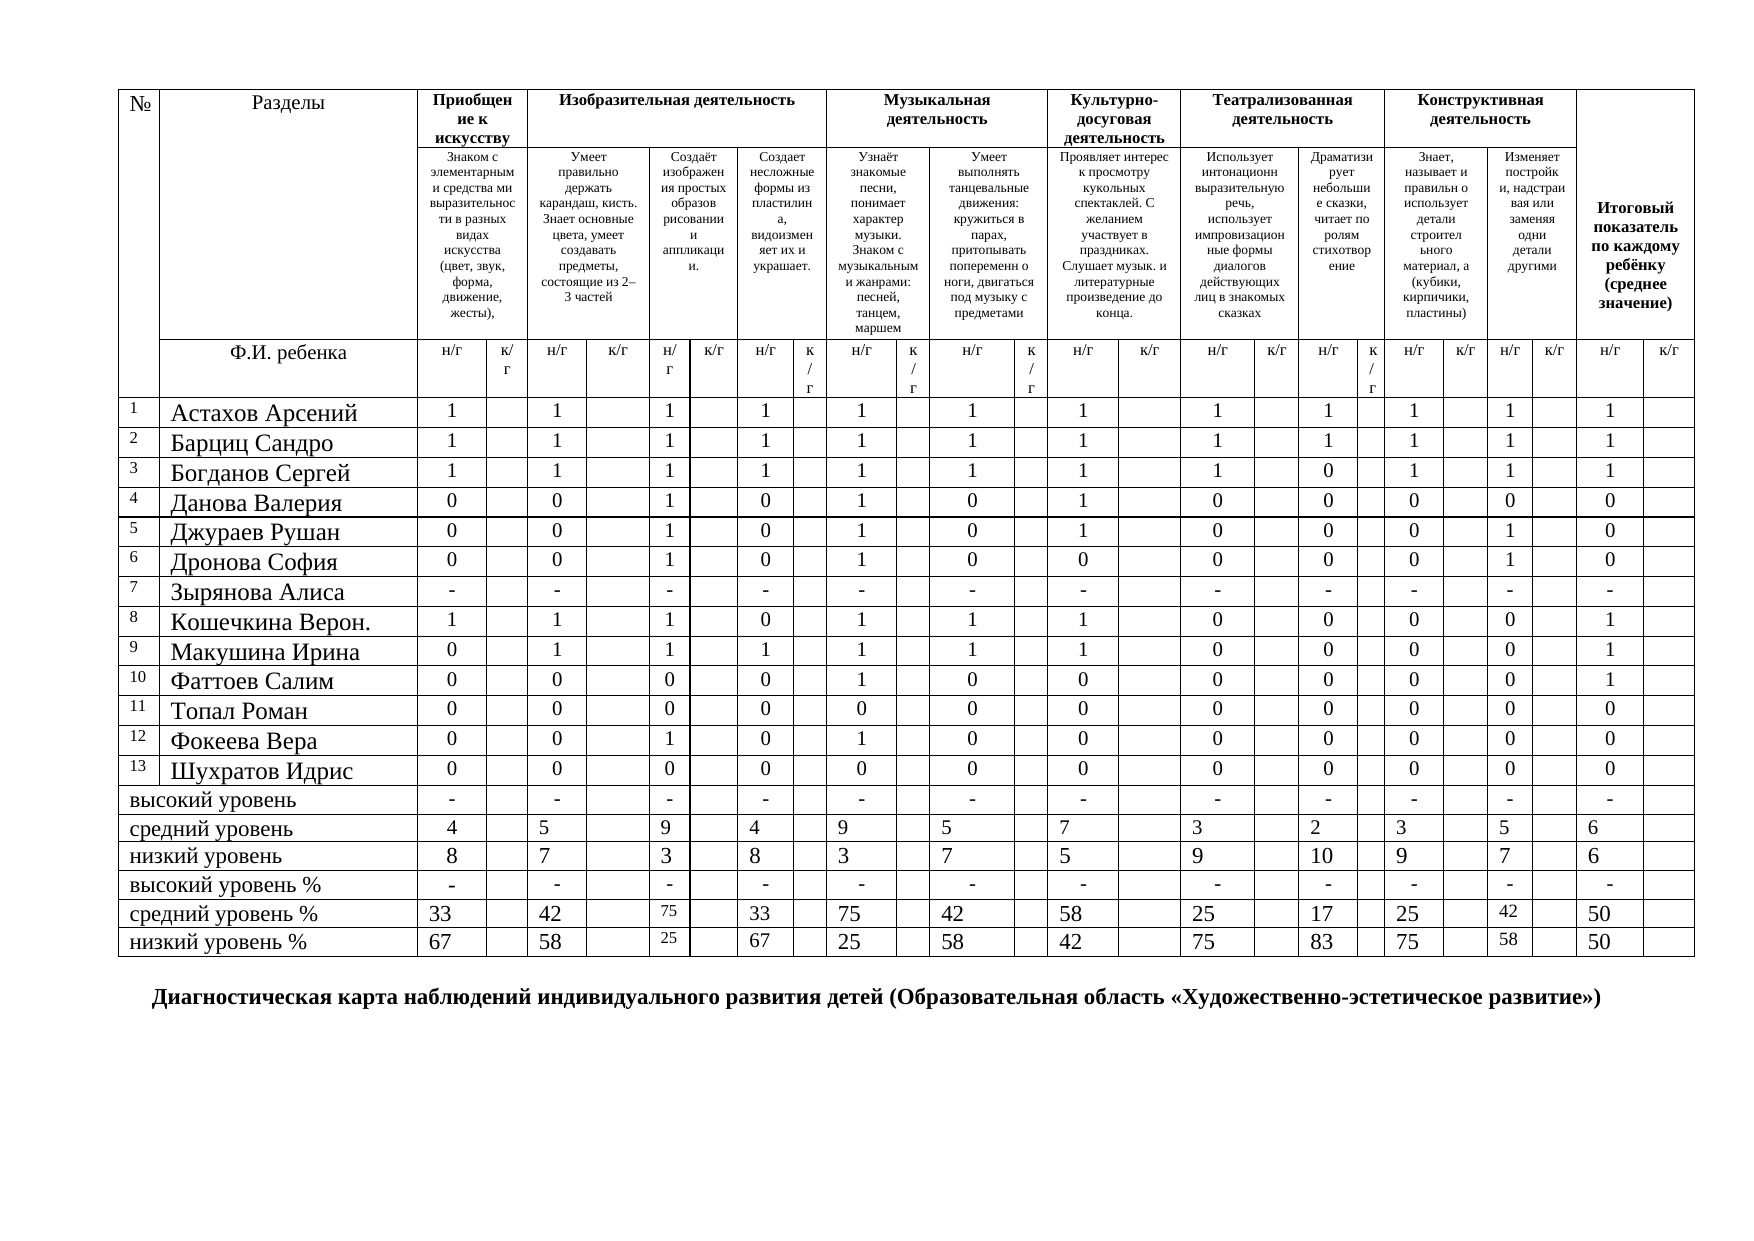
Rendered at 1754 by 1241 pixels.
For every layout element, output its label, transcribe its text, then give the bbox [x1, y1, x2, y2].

table_cell [1358, 786, 1384, 814]
table_cell 0 [528, 726, 586, 755]
table_cell [794, 815, 826, 841]
table_cell 0 [1048, 547, 1118, 576]
table_cell 0 [1181, 607, 1254, 636]
table_cell [691, 928, 737, 956]
table_cell [1444, 607, 1487, 636]
table_cell [1358, 547, 1384, 576]
table_cell 0 [1181, 488, 1254, 516]
table_cell - [1048, 871, 1118, 899]
table_cell [1444, 458, 1487, 487]
table_cell - [528, 577, 586, 606]
table_cell [794, 458, 826, 487]
table_cell 1 [1577, 428, 1643, 457]
table_cell 1 [827, 666, 896, 695]
table_cell [1119, 696, 1180, 725]
table_cell [1444, 786, 1487, 814]
table_cell [1444, 666, 1487, 695]
table_cell Знаком с элементарными средства ми выразительности в разных видах искусства (цвет, звук, форма, движение, жесты), [418, 148, 527, 339]
table_cell 8 [418, 842, 486, 870]
table_cell 1 [650, 398, 689, 427]
table_cell - [1181, 577, 1254, 606]
table_cell 0 [1181, 756, 1254, 784]
table_cell 6 [1577, 815, 1643, 841]
table_cell 0 [528, 547, 586, 576]
table_cell 0 [1299, 666, 1357, 695]
table_cell [897, 815, 929, 841]
table_cell 1 [930, 428, 1014, 457]
table_cell [1255, 900, 1298, 927]
table_cell 0 [1488, 637, 1532, 665]
table_cell 6 [1577, 842, 1643, 870]
table_cell [1644, 815, 1694, 841]
table_cell 5 [1048, 842, 1118, 870]
table_cell 58 [930, 928, 1014, 956]
table_cell [587, 786, 649, 814]
table_cell [1255, 666, 1298, 695]
table_cell 0 [930, 547, 1014, 576]
table_cell [1119, 398, 1180, 427]
table_cell [1358, 637, 1384, 665]
table_cell Топал Роман [160, 696, 417, 725]
table_cell [691, 871, 737, 899]
table_cell н/г [930, 340, 1014, 397]
table_cell [1444, 547, 1487, 576]
table_cell [1255, 577, 1298, 606]
table_cell [897, 458, 929, 487]
table_cell 83 [1299, 928, 1357, 956]
table_cell - [827, 871, 896, 899]
table_cell 1 [418, 607, 486, 636]
table_cell н/г [1181, 340, 1254, 397]
table_cell 1 [418, 428, 486, 457]
table_cell 0 [650, 666, 689, 695]
table_cell [487, 398, 527, 427]
table_cell 1 [650, 488, 689, 516]
table_cell [1644, 637, 1694, 665]
table_cell Проявляет интерес к просмотру кукольных спектаклей. С желанием участвует в праздниках. Слушает музык. и литературные произведение до конца. [1048, 148, 1180, 339]
table_cell [487, 666, 527, 695]
table_cell [794, 637, 826, 665]
table_cell [487, 488, 527, 516]
table_cell 7 [119, 577, 159, 606]
table_cell 0 [738, 696, 793, 725]
table_cell [1119, 815, 1180, 841]
table_cell 1 [528, 428, 586, 457]
table_cell 7 [1488, 842, 1532, 870]
table_cell 1 [650, 428, 689, 457]
table_cell 12 [119, 726, 159, 755]
table_cell [1015, 398, 1047, 427]
table_cell [1533, 900, 1576, 927]
table_cell 1 [1488, 518, 1532, 546]
table_cell 6 [119, 547, 159, 576]
table_cell [897, 726, 929, 755]
table_cell 1 [1577, 458, 1643, 487]
table_cell [691, 726, 737, 755]
table_cell 42 [930, 900, 1014, 927]
table_cell - [738, 786, 793, 814]
table_cell Ф.И. ребенка [160, 340, 417, 397]
table_cell 4 [738, 815, 793, 841]
table_cell 1 [1299, 398, 1357, 427]
table_cell [487, 458, 527, 487]
table_cell [1119, 547, 1180, 576]
table_cell 0 [1488, 756, 1532, 784]
table_cell [794, 696, 826, 725]
table_cell 1 [528, 637, 586, 665]
table_cell 0 [1048, 696, 1118, 725]
table_cell - [1299, 577, 1357, 606]
table_cell 0 [1488, 666, 1532, 695]
table_cell к/г [1255, 340, 1298, 397]
table_cell [1255, 547, 1298, 576]
table_cell 9 [650, 815, 689, 841]
table_cell 0 [1299, 607, 1357, 636]
table_cell 8 [738, 842, 793, 870]
table_cell [897, 756, 929, 784]
table_cell 1 [1488, 398, 1532, 427]
table_cell [1644, 871, 1694, 899]
table_cell 42 [1488, 900, 1532, 927]
table_cell [691, 518, 737, 546]
table_cell - [1385, 786, 1443, 814]
table_cell [1255, 607, 1298, 636]
table_cell Изменяет постройк и, надстраи вая или заменяя одни детали другими [1488, 148, 1576, 339]
table_cell - [738, 577, 793, 606]
table_cell [1255, 842, 1298, 870]
table_cell 1 [650, 637, 689, 665]
table_cell [1015, 928, 1047, 956]
table_cell 0 [738, 607, 793, 636]
table_cell 0 [528, 518, 586, 546]
table_cell 75 [827, 900, 896, 927]
table_cell 0 [1577, 696, 1643, 725]
table_cell Создаёт изображения простых образов рисовании и аппликации. [650, 148, 737, 339]
table_cell 0 [1385, 488, 1443, 516]
table_cell 7 [930, 842, 1014, 870]
table_cell [1644, 428, 1694, 457]
table_cell [691, 488, 737, 516]
table_cell [1255, 696, 1298, 725]
table_cell - [1488, 577, 1532, 606]
table_cell 1 [827, 518, 896, 546]
table_cell [1119, 786, 1180, 814]
table_cell 0 [650, 756, 689, 784]
table_cell [1533, 928, 1576, 956]
table_cell [1533, 547, 1576, 576]
table_cell - [930, 786, 1014, 814]
table_cell [1015, 815, 1047, 841]
table_cell Зырянова Алиса [160, 577, 417, 606]
table_cell 75 [1181, 928, 1254, 956]
table_cell [1255, 518, 1298, 546]
table_cell 0 [738, 756, 793, 784]
table_cell [794, 900, 826, 927]
table_cell [1644, 726, 1694, 755]
table_cell 67 [418, 928, 486, 956]
table_cell 1 [930, 607, 1014, 636]
table_cell низкий уровень % [119, 928, 417, 956]
table_cell [1119, 900, 1180, 927]
table_cell Дронова София [160, 547, 417, 576]
table_cell - [1299, 786, 1357, 814]
table_cell [587, 398, 649, 427]
table_cell [1444, 842, 1487, 870]
table_cell [1444, 928, 1487, 956]
table_cell 58 [1488, 928, 1532, 956]
table_cell Данова Валерия [160, 488, 417, 516]
table_cell 0 [1299, 458, 1357, 487]
table_cell [1644, 900, 1694, 927]
table_cell [794, 488, 826, 516]
table_cell 0 [1181, 666, 1254, 695]
table_header Культурно-досуговая деятельность [1048, 90, 1180, 147]
table_cell 25 [650, 928, 689, 956]
table_cell 1 [650, 607, 689, 636]
table_header Итоговый показатель по каждому ребёнку (среднее значение) [1577, 90, 1694, 339]
table_cell [487, 928, 527, 956]
table_cell - [1577, 871, 1643, 899]
table_cell [487, 756, 527, 784]
table_cell [1444, 488, 1487, 516]
table_header Театрализованная деятельность [1181, 90, 1384, 147]
table_cell 0 [1385, 726, 1443, 755]
table_cell к/г [587, 340, 649, 397]
table_cell [1533, 815, 1576, 841]
table_cell 1 [827, 428, 896, 457]
table_cell Узнаёт знакомые песни, понимает характер музыки. Знаком с музыкальными жанрами: песней, танцем, маршем [827, 148, 929, 339]
table_cell н/г [827, 340, 896, 397]
table_cell [1255, 637, 1298, 665]
table_cell [1358, 577, 1384, 606]
table_cell средний уровень [119, 815, 417, 841]
table_cell - [930, 577, 1014, 606]
table_cell [794, 577, 826, 606]
table_cell [487, 871, 527, 899]
table_header Приобщение к искусству [418, 90, 527, 147]
table_cell 0 [418, 756, 486, 784]
table_cell [897, 666, 929, 695]
table_cell [1644, 696, 1694, 725]
table_cell [897, 696, 929, 725]
table_cell 9 [827, 815, 896, 841]
table_cell - [1488, 871, 1532, 899]
table_cell [1533, 756, 1576, 784]
table_cell 1 [1577, 607, 1643, 636]
table_cell 1 [1385, 398, 1443, 427]
table_cell [897, 637, 929, 665]
table_cell [897, 398, 929, 427]
table_cell 1 [738, 398, 793, 427]
table_cell 9 [119, 637, 159, 665]
table_cell 0 [1181, 726, 1254, 755]
table_cell 1 [1048, 428, 1118, 457]
table_cell [1444, 871, 1487, 899]
table_header Изобразительная деятельность [528, 90, 826, 147]
table_cell 1 [1299, 428, 1357, 457]
table_cell [1533, 488, 1576, 516]
table_cell [1015, 637, 1047, 665]
table_cell 0 [930, 488, 1014, 516]
table_cell 10 [1299, 842, 1357, 870]
table_cell н/г [1385, 340, 1443, 397]
table_cell - [1577, 577, 1643, 606]
table_cell Создает несложные формы из пластилина, видоизменяет их и украшает. [738, 148, 826, 339]
table_cell 0 [528, 488, 586, 516]
table_cell 0 [1181, 518, 1254, 546]
table_cell [1533, 666, 1576, 695]
table_cell [1255, 786, 1298, 814]
table_cell [1119, 756, 1180, 784]
table_cell 1 [738, 428, 793, 457]
table_cell 4 [418, 815, 486, 841]
table_cell [1358, 871, 1384, 899]
table_cell [691, 428, 737, 457]
table_cell [1358, 696, 1384, 725]
table_cell к/г [1015, 340, 1047, 397]
table_cell 2 [119, 428, 159, 457]
table_cell Шухратов Идрис [160, 756, 417, 784]
table_header № [119, 90, 159, 397]
table_header Музыкальная деятельность [827, 90, 1047, 147]
table_cell [1444, 577, 1487, 606]
table_cell 1 [827, 547, 896, 576]
table_cell 1 [827, 726, 896, 755]
table_cell [1644, 577, 1694, 606]
table_cell высокий уровень % [119, 871, 417, 899]
table_cell 42 [1048, 928, 1118, 956]
table_cell [1119, 458, 1180, 487]
table_cell [1015, 458, 1047, 487]
table_cell - [827, 577, 896, 606]
table_cell - [418, 871, 486, 899]
table_cell [794, 842, 826, 870]
table_cell [587, 577, 649, 606]
table_cell 0 [1488, 607, 1532, 636]
table_cell [1015, 518, 1047, 546]
table_cell 1 [650, 547, 689, 576]
table_cell 5 [930, 815, 1014, 841]
table_cell [487, 726, 527, 755]
table_cell 0 [1299, 488, 1357, 516]
table_cell 0 [827, 696, 896, 725]
table_cell - [738, 871, 793, 899]
table_cell 1 [650, 518, 689, 546]
table_cell к/г [1444, 340, 1487, 397]
table_cell 17 [1299, 900, 1357, 927]
table_cell [691, 637, 737, 665]
table_cell [1255, 756, 1298, 784]
table_cell 75 [1385, 928, 1443, 956]
table_cell [1533, 842, 1576, 870]
table_cell 67 [738, 928, 793, 956]
table_cell [1119, 488, 1180, 516]
table_cell 7 [528, 842, 586, 870]
table_cell [1015, 547, 1047, 576]
table_cell 0 [650, 696, 689, 725]
table_cell средний уровень % [119, 900, 417, 927]
table_cell Кошечкина Верон. [160, 607, 417, 636]
table_cell 1 [1181, 458, 1254, 487]
table_cell [1119, 842, 1180, 870]
table_cell - [1577, 786, 1643, 814]
table_cell н/г [1577, 340, 1643, 397]
table_cell [1533, 398, 1576, 427]
table_cell [691, 398, 737, 427]
table_cell 0 [418, 726, 486, 755]
table_cell - [1299, 871, 1357, 899]
table_cell 1 [1577, 666, 1643, 695]
table_cell 25 [827, 928, 896, 956]
table_cell [1119, 577, 1180, 606]
table_cell Богданов Сергей [160, 458, 417, 487]
table_cell Фаттоев Салим [160, 666, 417, 695]
table_cell 4 [119, 488, 159, 516]
table_cell [1444, 637, 1487, 665]
table_cell [1119, 928, 1180, 956]
table_cell н/г [418, 340, 486, 397]
table_cell [1358, 518, 1384, 546]
table_cell [487, 900, 527, 927]
table_cell н/г [650, 340, 689, 397]
table_cell [794, 871, 826, 899]
table_cell 1 [1181, 428, 1254, 457]
table_cell 1 [930, 398, 1014, 427]
table_cell к/г [794, 340, 826, 397]
table_cell [691, 666, 737, 695]
table_cell 1 [1048, 488, 1118, 516]
table_cell [1644, 756, 1694, 784]
table_cell [691, 458, 737, 487]
table_cell [794, 666, 826, 695]
table_cell 1 [650, 458, 689, 487]
table_cell [587, 871, 649, 899]
table_cell - [827, 786, 896, 814]
table_cell [691, 815, 737, 841]
table_cell [691, 842, 737, 870]
table_cell [587, 488, 649, 516]
table_cell [1444, 726, 1487, 755]
table_cell Использует интонационн выразительную речь, использует импровизационные формы диалогов действующих лиц в знакомых сказках [1181, 148, 1298, 339]
table_cell Умеет выполнять танцевальные движения: кружиться в парах, притопывать попеременн о ноги, двигаться под музыку с предметами [930, 148, 1047, 339]
table_cell 0 [1577, 518, 1643, 546]
table_cell 1 [1048, 398, 1118, 427]
table_cell 0 [738, 488, 793, 516]
table_cell [1444, 428, 1487, 457]
table_cell [487, 786, 527, 814]
table_cell [487, 547, 527, 576]
table_cell [691, 756, 737, 784]
table_cell [1358, 928, 1384, 956]
table_cell [587, 815, 649, 841]
table_cell 0 [930, 518, 1014, 546]
table_cell [1015, 696, 1047, 725]
table_cell 1 [930, 458, 1014, 487]
table_cell [691, 786, 737, 814]
table_cell [897, 547, 929, 576]
table_cell 10 [119, 666, 159, 695]
table_cell [1358, 398, 1384, 427]
table_cell 1 [528, 458, 586, 487]
table_cell [1644, 666, 1694, 695]
table_cell Макушина Ирина [160, 637, 417, 665]
table_cell [1015, 871, 1047, 899]
table_cell [1358, 756, 1384, 784]
table_cell [1644, 398, 1694, 427]
table_cell к/г [691, 340, 737, 397]
table_cell - [1048, 786, 1118, 814]
table_cell [1255, 726, 1298, 755]
table_cell 0 [418, 666, 486, 695]
table_cell 0 [1577, 547, 1643, 576]
table_cell [691, 900, 737, 927]
table_cell н/г [1488, 340, 1532, 397]
table_cell [1015, 666, 1047, 695]
table_cell к/г [1533, 340, 1576, 397]
table_cell 1 [827, 607, 896, 636]
table_cell - [1488, 786, 1532, 814]
table_cell Знает, называет и правильн о использует детали строител ьного материал, а (кубики, кирпичики, пластины) [1385, 148, 1487, 339]
table_cell [1358, 815, 1384, 841]
table_cell [794, 428, 826, 457]
table_cell 33 [418, 900, 486, 927]
table_cell 1 [930, 637, 1014, 665]
table_cell [487, 815, 527, 841]
table_cell - [418, 786, 486, 814]
table_cell к/г [1358, 340, 1384, 397]
table_cell 5 [1488, 815, 1532, 841]
table_cell 1 [1048, 607, 1118, 636]
table_cell 1 [827, 637, 896, 665]
table_cell [691, 607, 737, 636]
table_cell [794, 518, 826, 546]
table_cell 0 [1577, 756, 1643, 784]
table_cell 0 [1577, 488, 1643, 516]
table_cell Драматизирует небольшие сказки, читает по ролям стихотворение [1299, 148, 1384, 339]
table_cell 0 [528, 666, 586, 695]
table_cell [1533, 577, 1576, 606]
table_cell 3 [1181, 815, 1254, 841]
table_cell [487, 637, 527, 665]
table_cell [1015, 900, 1047, 927]
table_cell к/г [487, 340, 527, 397]
table_cell 0 [1299, 726, 1357, 755]
table_cell 1 [827, 488, 896, 516]
table_cell н/г [738, 340, 793, 397]
table_cell 0 [418, 488, 486, 516]
table_cell [1255, 458, 1298, 487]
table_cell 5 [528, 815, 586, 841]
table_cell 1 [1385, 458, 1443, 487]
table_cell - [1385, 577, 1443, 606]
table_cell 0 [1299, 547, 1357, 576]
table_cell 0 [1577, 726, 1643, 755]
table_cell [487, 577, 527, 606]
table_cell [1444, 756, 1487, 784]
table_cell 0 [1048, 666, 1118, 695]
table_cell 0 [827, 756, 896, 784]
table_cell [794, 398, 826, 427]
table_cell 3 [1385, 815, 1443, 841]
table_cell [487, 696, 527, 725]
table_cell 0 [1385, 756, 1443, 784]
table_cell [1533, 637, 1576, 665]
table_cell - [1048, 577, 1118, 606]
table_cell [794, 726, 826, 755]
table_cell 0 [1385, 666, 1443, 695]
table_cell 1 [1488, 458, 1532, 487]
table_cell 11 [119, 696, 159, 725]
table_cell [1533, 871, 1576, 899]
table_cell [1358, 726, 1384, 755]
table_cell [1358, 458, 1384, 487]
table_cell [487, 842, 527, 870]
table_cell [897, 607, 929, 636]
table_cell [1015, 726, 1047, 755]
table_cell - [528, 871, 586, 899]
table_cell 0 [418, 547, 486, 576]
table_cell Астахов Арсений [160, 398, 417, 427]
table_cell [1358, 900, 1384, 927]
text Диагностическая карта наблюдений индивидуального развития детей (Образовательная область «Художественно-эстетическое развитие») [118, 983, 1636, 1010]
table_cell 1 [1048, 458, 1118, 487]
table_cell 0 [528, 696, 586, 725]
table_cell [1358, 488, 1384, 516]
table_cell [897, 928, 929, 956]
table_cell 0 [1048, 726, 1118, 755]
table_cell [1119, 637, 1180, 665]
table_cell [1358, 666, 1384, 695]
table_cell [1444, 815, 1487, 841]
table_cell 9 [1385, 842, 1443, 870]
table_cell [1015, 607, 1047, 636]
table_cell 1 [1048, 518, 1118, 546]
table_cell [1644, 458, 1694, 487]
table_cell [1644, 518, 1694, 546]
table_cell 1 [528, 398, 586, 427]
table_cell [1644, 786, 1694, 814]
table_cell - [650, 577, 689, 606]
table_cell 0 [1299, 637, 1357, 665]
table_cell [1644, 928, 1694, 956]
table_cell [1255, 815, 1298, 841]
table_cell [1015, 428, 1047, 457]
table_cell [897, 518, 929, 546]
table_cell 1 [738, 458, 793, 487]
table_cell [897, 577, 929, 606]
table_cell [897, 428, 929, 457]
table_cell [587, 726, 649, 755]
table_cell [1119, 607, 1180, 636]
table_cell [1533, 696, 1576, 725]
table_cell 0 [1299, 756, 1357, 784]
table_cell 0 [738, 547, 793, 576]
table_cell [1533, 786, 1576, 814]
table_header Конструктивная деятельность [1385, 90, 1576, 147]
table_cell 1 [1181, 398, 1254, 427]
table_cell 3 [650, 842, 689, 870]
table_cell [1015, 756, 1047, 784]
table_cell [587, 900, 649, 927]
table_cell 1 [827, 398, 896, 427]
table_cell - [1181, 871, 1254, 899]
table_cell [794, 928, 826, 956]
table_cell Умеет правильно держать карандаш, кисть. Знает основные цвета, умеет создавать предметы, состоящие из 2–3 частей [528, 148, 649, 339]
table_cell [587, 842, 649, 870]
table_cell [1444, 398, 1487, 427]
table_cell 1 [119, 398, 159, 427]
table_cell 0 [1488, 696, 1532, 725]
table_cell [1358, 428, 1384, 457]
table_cell [691, 577, 737, 606]
table_cell 0 [418, 518, 486, 546]
table_cell [1533, 726, 1576, 755]
table_cell [1644, 842, 1694, 870]
table_cell 0 [1299, 518, 1357, 546]
table_cell 2 [1299, 815, 1357, 841]
table_cell [587, 547, 649, 576]
table_cell 0 [528, 756, 586, 784]
table_cell [1255, 488, 1298, 516]
table_cell - [650, 871, 689, 899]
table_cell к/г [1644, 340, 1694, 397]
table_cell 1 [1385, 428, 1443, 457]
table_cell н/г [1299, 340, 1357, 397]
table_cell 0 [1385, 696, 1443, 725]
table_cell [1119, 518, 1180, 546]
table_cell - [930, 871, 1014, 899]
table_cell [1533, 607, 1576, 636]
table_cell 0 [418, 696, 486, 725]
table_cell [587, 458, 649, 487]
table_cell [1255, 398, 1298, 427]
table_cell [587, 607, 649, 636]
table_cell [1644, 488, 1694, 516]
table_cell [1444, 518, 1487, 546]
table_cell 0 [1385, 607, 1443, 636]
table_cell [691, 696, 737, 725]
table_cell [1533, 458, 1576, 487]
table_cell 0 [738, 726, 793, 755]
table_cell [1255, 871, 1298, 899]
table_cell 8 [119, 607, 159, 636]
table_cell 0 [738, 518, 793, 546]
table_cell [1358, 842, 1384, 870]
table_cell 50 [1577, 928, 1643, 956]
table_cell 1 [1048, 637, 1118, 665]
table_cell 1 [650, 726, 689, 755]
table_cell н/г [1048, 340, 1118, 397]
table_cell 50 [1577, 900, 1643, 927]
table_cell 3 [827, 842, 896, 870]
table_cell высокий уровень [119, 786, 417, 814]
table_cell 0 [1385, 518, 1443, 546]
table_cell 0 [930, 666, 1014, 695]
table_cell [1358, 607, 1384, 636]
table_cell [587, 756, 649, 784]
table_cell 0 [1181, 696, 1254, 725]
table_cell [1119, 726, 1180, 755]
table_cell 1 [1488, 428, 1532, 457]
table_cell [587, 928, 649, 956]
table_cell 25 [1385, 900, 1443, 927]
table_cell [1533, 518, 1576, 546]
table_cell 42 [528, 900, 586, 927]
table_cell [794, 607, 826, 636]
table_cell [1444, 696, 1487, 725]
table_header Разделы [160, 90, 417, 339]
table_cell 58 [1048, 900, 1118, 927]
table_cell [587, 666, 649, 695]
table_cell [1015, 842, 1047, 870]
table_cell [1255, 928, 1298, 956]
table_cell - [1385, 871, 1443, 899]
table_cell 1 [1577, 398, 1643, 427]
table_cell Барциц Сандро [160, 428, 417, 457]
table_cell [587, 637, 649, 665]
table_cell - [650, 786, 689, 814]
table_cell - [418, 577, 486, 606]
table_cell 1 [738, 637, 793, 665]
table_cell 1 [528, 607, 586, 636]
table_cell 9 [1181, 842, 1254, 870]
table_cell 0 [1385, 547, 1443, 576]
table_cell [691, 547, 737, 576]
table_cell [1119, 871, 1180, 899]
table_cell 0 [1299, 696, 1357, 725]
table_cell 0 [1385, 637, 1443, 665]
table_cell - [528, 786, 586, 814]
table_cell 33 [738, 900, 793, 927]
table_cell [487, 428, 527, 457]
table_cell [1119, 666, 1180, 695]
table_cell [794, 756, 826, 784]
table_cell [897, 900, 929, 927]
table_cell Фокеева Вера [160, 726, 417, 755]
table_cell [1444, 900, 1487, 927]
table_cell 1 [418, 458, 486, 487]
table_cell 0 [1488, 726, 1532, 755]
table_cell 0 [930, 696, 1014, 725]
table_cell 1 [1577, 637, 1643, 665]
table_cell 0 [1181, 637, 1254, 665]
table_cell Джураев Рушан [160, 518, 417, 546]
table_cell н/г [528, 340, 586, 397]
table_cell [1533, 428, 1576, 457]
table_cell - [1181, 786, 1254, 814]
table_cell 7 [1048, 815, 1118, 841]
table_cell [1119, 428, 1180, 457]
table_cell 25 [1181, 900, 1254, 927]
table_cell [897, 842, 929, 870]
table_cell 13 [119, 756, 159, 784]
table_cell 0 [930, 726, 1014, 755]
table_cell 1 [418, 398, 486, 427]
table_cell 1 [827, 458, 896, 487]
table_cell [1015, 786, 1047, 814]
table_cell 1 [1488, 547, 1532, 576]
table_cell [794, 786, 826, 814]
table_cell [1255, 428, 1298, 457]
table_cell 0 [1048, 756, 1118, 784]
table_cell 3 [119, 458, 159, 487]
table_cell [487, 518, 527, 546]
table_cell 0 [930, 756, 1014, 784]
table_cell 5 [119, 518, 159, 546]
table_cell 0 [1181, 547, 1254, 576]
table_cell [897, 488, 929, 516]
table_cell [897, 871, 929, 899]
table_cell [487, 607, 527, 636]
table_cell [794, 547, 826, 576]
table_cell [1644, 547, 1694, 576]
table_cell 0 [738, 666, 793, 695]
table_cell 0 [1488, 488, 1532, 516]
table_cell 75 [650, 900, 689, 927]
table_cell [587, 428, 649, 457]
table_cell [1644, 607, 1694, 636]
table_cell [1015, 488, 1047, 516]
table_cell [1015, 577, 1047, 606]
table_cell [897, 786, 929, 814]
table_cell [587, 696, 649, 725]
table_cell к/г [1119, 340, 1180, 397]
table_cell 0 [418, 637, 486, 665]
table_cell к/г [897, 340, 929, 397]
table_cell [587, 518, 649, 546]
table_cell 58 [528, 928, 586, 956]
table_cell низкий уровень [119, 842, 417, 870]
